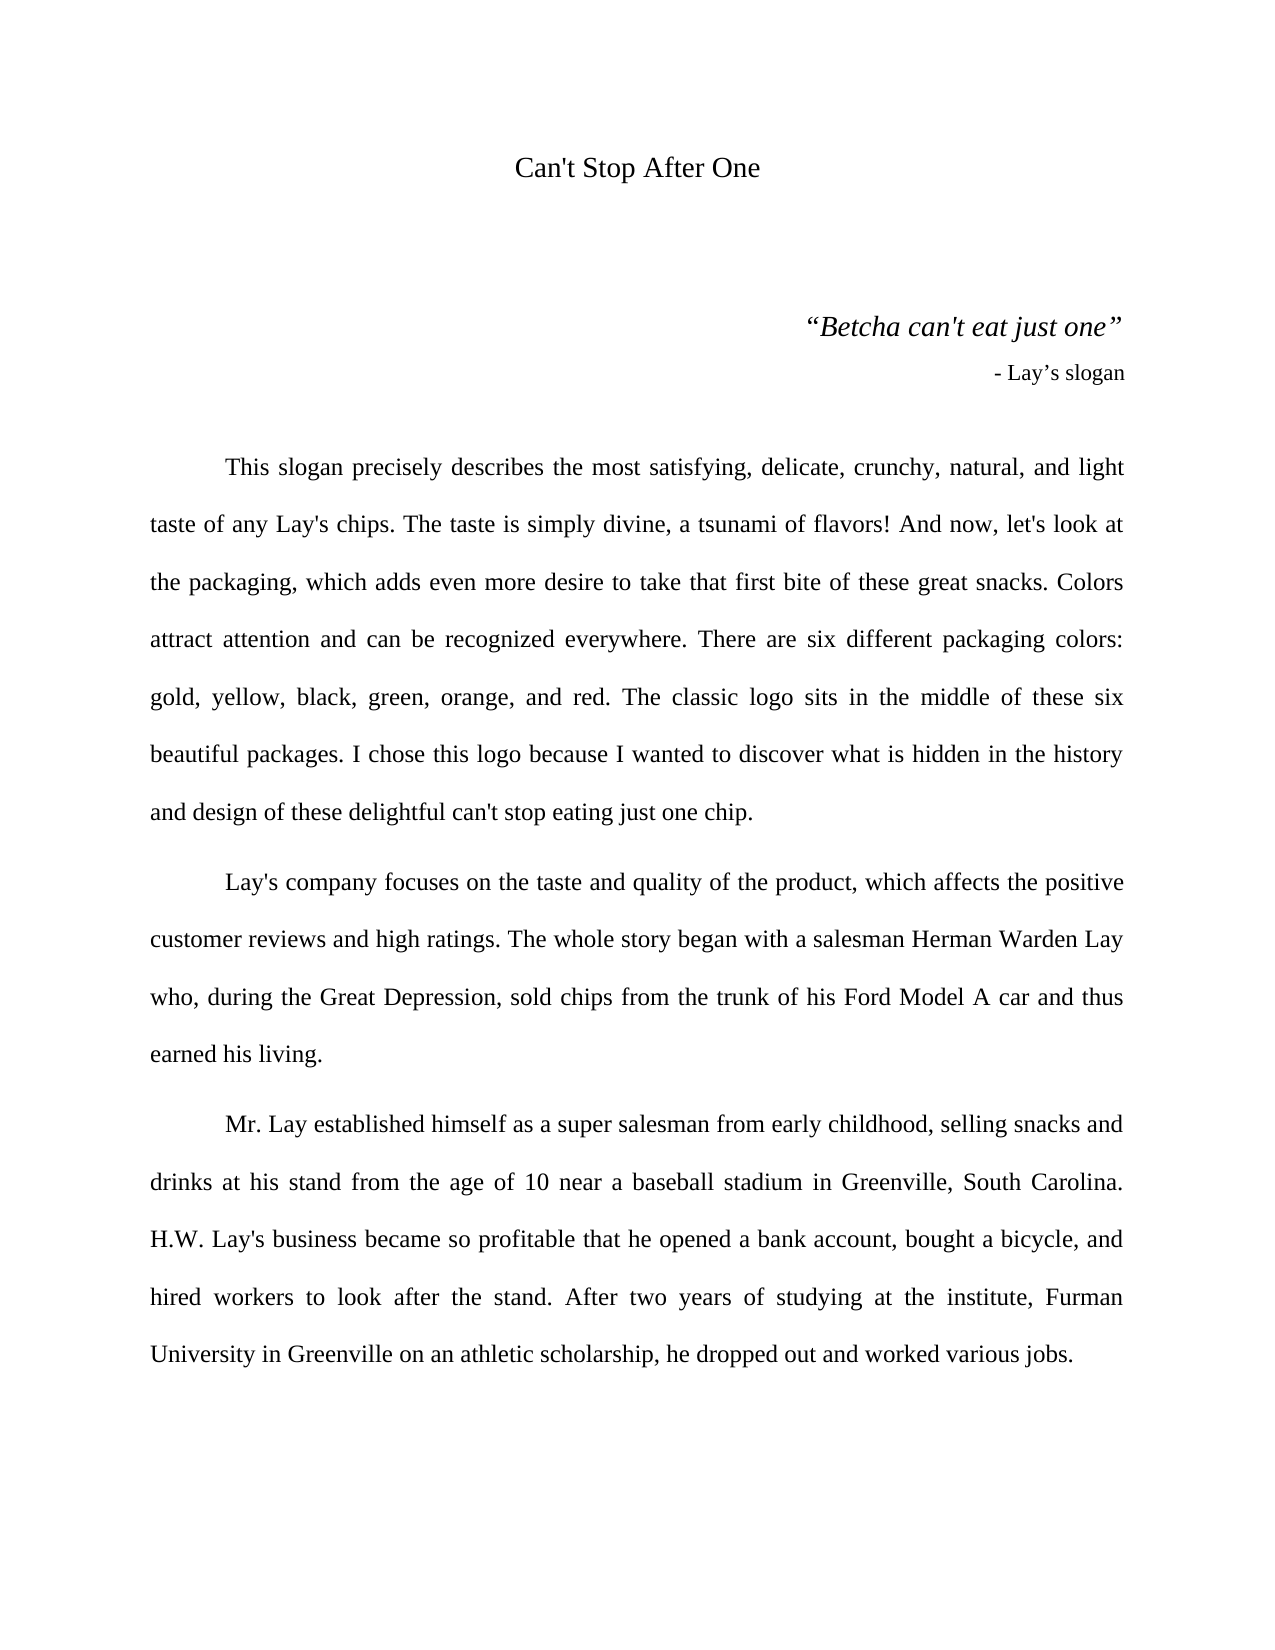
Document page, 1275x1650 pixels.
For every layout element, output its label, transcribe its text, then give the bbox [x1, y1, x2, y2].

text Can't Stop After One [150, 150, 1125, 183]
text “Betcha can't eat just one” [150, 309, 1125, 343]
text This slogan precisely describes the most satisfying, delicate, crunchy, natural, and light taste of any Lay's chips. The taste is simply divine, a tsunami of flavors! And now, let's look at the packaging, which adds even more desire to take that first bite of these great snacks. Colors attract attention and can be recognized everywhere. There are six different packaging colors: gold, yellow, black, green, orange, and red. The classic logo sits in the middle of these six beautiful packages. I chose this logo because I wanted to discover what is hidden in the history and design of these delightful can't stop eating just one chip. [150, 452, 1125, 825]
text Lay's company focuses on the taste and quality of the product, which affects the positive customer reviews and high ratings. The whole story began with a salesman Herman Warden Lay who, during the Great Depression, sold chips from the trunk of his Ford Model A car and thus earned his living. [150, 867, 1125, 1068]
text Mr. Lay established himself as a super salesman from early childhood, selling snacks and drinks at his stand from the age of 10 near a baseball stadium in Greenville, South Carolina. H.W. Lay's business became so profitable that he opened a bank account, bought a bicycle, and hired workers to look after the stand. After two years of studying at the institute, Furman University in Greenville on an athletic scholarship, he dropped out and worked various jobs. [150, 1109, 1125, 1368]
text - Lay’s slogan [150, 359, 1125, 386]
